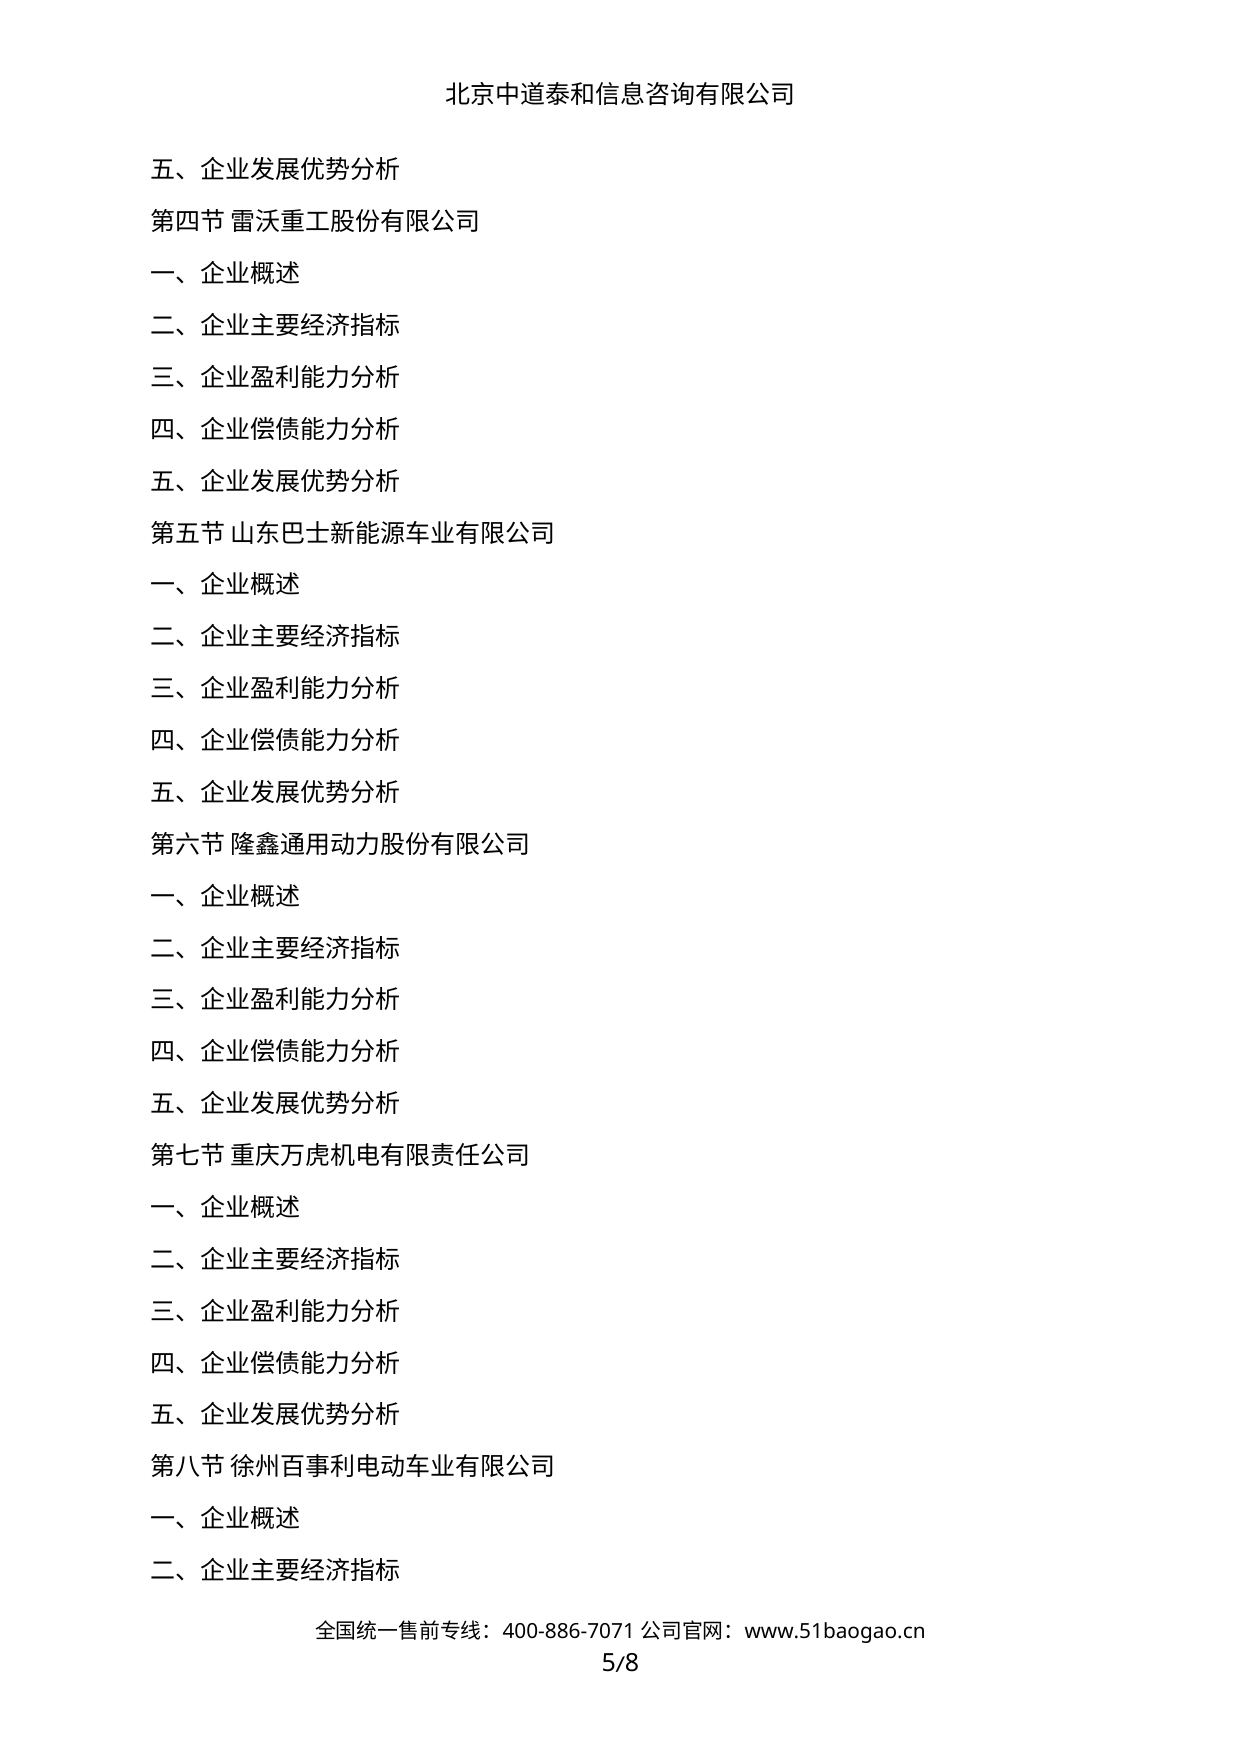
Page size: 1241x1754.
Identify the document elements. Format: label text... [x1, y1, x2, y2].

text 二、企业主要经济指标 [150, 1551, 1090, 1587]
text 三、企业盈利能力分析 [150, 669, 1090, 705]
text 三、企业盈利能力分析 [150, 980, 1090, 1016]
text 一、企业概述 [150, 1187, 1090, 1224]
text 四、企业偿债能力分析 [150, 721, 1090, 757]
text 五、企业发展优势分析 [150, 1395, 1090, 1431]
text 五、企业发展优势分析 [150, 150, 1090, 186]
text 第八节 徐州百事利电动车业有限公司 [150, 1447, 1090, 1483]
text 二、企业主要经济指标 [150, 928, 1090, 964]
text 一、企业概述 [150, 876, 1090, 912]
text 四、企业偿债能力分析 [150, 409, 1090, 446]
text 第六节 隆鑫通用动力股份有限公司 [150, 824, 1090, 861]
text 二、企业主要经济指标 [150, 1239, 1090, 1276]
text 第七节 重庆万虎机电有限责任公司 [150, 1136, 1090, 1172]
text 第五节 山东巴士新能源车业有限公司 [150, 513, 1090, 549]
text 四、企业偿债能力分析 [150, 1032, 1090, 1068]
text 五、企业发展优势分析 [150, 1084, 1090, 1120]
text 二、企业主要经济指标 [150, 617, 1090, 653]
text 第四节 雷沃重工股份有限公司 [150, 202, 1090, 238]
text 三、企业盈利能力分析 [150, 357, 1090, 394]
text 一、企业概述 [150, 1499, 1090, 1535]
text 五、企业发展优势分析 [150, 772, 1090, 809]
text 三、企业盈利能力分析 [150, 1291, 1090, 1327]
text 四、企业偿债能力分析 [150, 1343, 1090, 1379]
text 一、企业概述 [150, 565, 1090, 601]
text 二、企业主要经济指标 [150, 306, 1090, 342]
text 五、企业发展优势分析 [150, 461, 1090, 497]
text 一、企业概述 [150, 254, 1090, 290]
